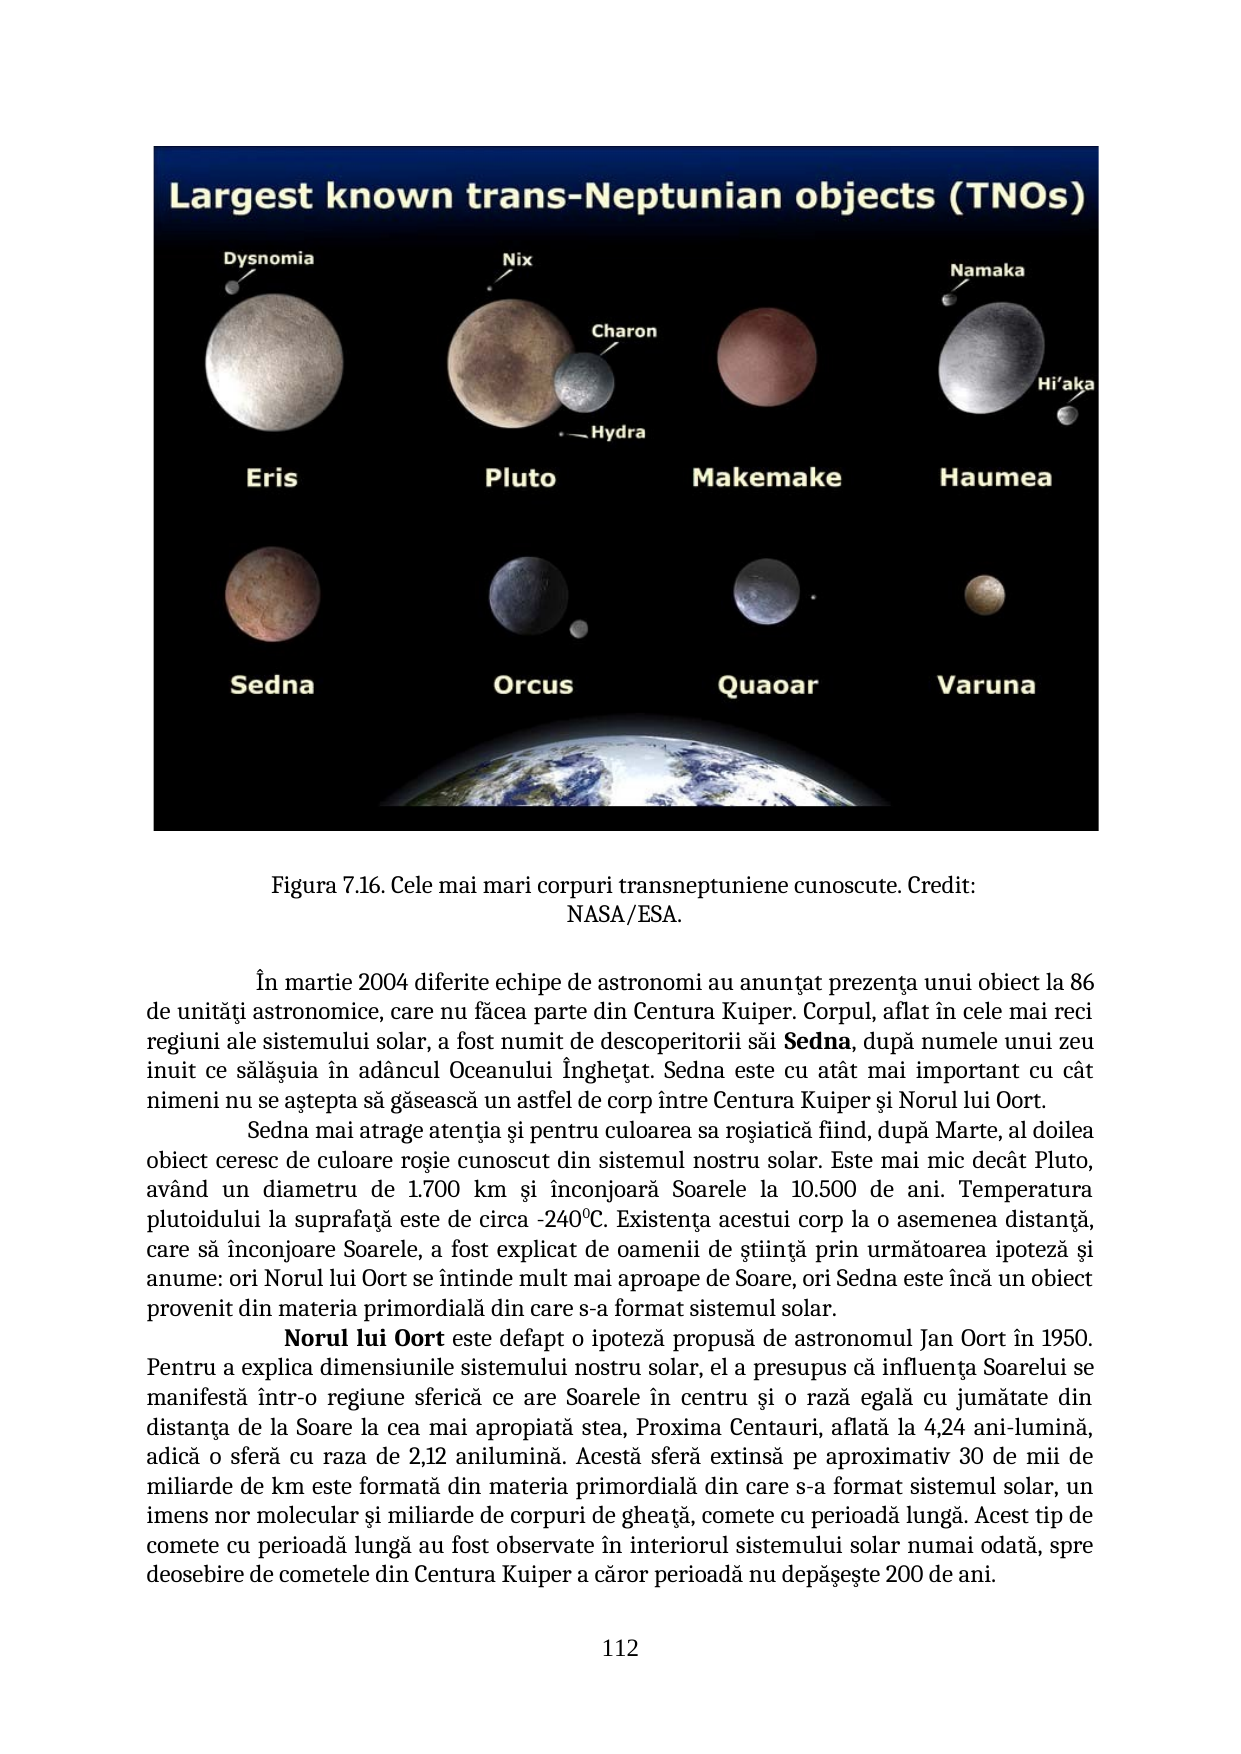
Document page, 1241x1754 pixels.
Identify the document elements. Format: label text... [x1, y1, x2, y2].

text Figura 7.16. Cele mai mari corpuri transneptuniene cunoscute. Credit: NASA/ESA. [215, 871, 1032, 929]
text Sedna mai atrage atenţia şi pentru culoarea sa roşiatică fiind, după Marte, al doilea obiect ceresc de culoare roşie cunoscut din sistemul nostru solar. Este mai mic decât Pluto, având un diametru de 1.700 km şi înconjoară Soarele la 10.500 de ani. Temperatura plutoidului la suprafaţă este de circa -2400C. Existenţa acestui corp la o asemenea distanţă, care să înconjoare Soarele, a fost explicat de oamenii de ştiinţă prin următoarea ipoteză şi anume: ori Norul lui Oort se întinde mult mai aproape de Soare, ori Sedna este încă un obiect provenit din materia primordială din care s-a format sistemul solar. [146, 1116, 1095, 1322]
text În martie 2004 diferite echipe de astronomi au anunţat prezenţa unui obiect la 86 de unităţi astronomice, care nu făcea parte din Centura Kuiper. Corpul, aflat în cele mai reci regiuni ale sistemului solar, a fost numit de descoperitorii săi Sedna, după numele unui zeu inuit ce sălăşuia în adâncul Oceanului Îngheţat. Sedna este cu atât mai important cu cât nimeni nu se aştepta să găsească un astfel de corp între Centura Kuiper şi Norul lui Oort. [146, 968, 1095, 1115]
picture [153, 146, 1099, 831]
text Norul lui Oort este defapt o ipoteză propusă de astronomul Jan Oort în 1950. Pentru a explica dimensiunile sistemului nostru solar, el a presupus că influenţa Soarelui se manifestă într-o regiune sferică ce are Soarele în centru şi o rază egală cu jumătate din distanţa de la Soare la cea mai apropiată stea, Proxima Centauri, aflată la 4,24 ani-lumină, adică o sferă cu raza de 2,12 anilumină. Acestă sferă extinsă pe aproximativ 30 de mii de miliarde de km este formată din materia primordială din care s-a format sistemul solar, un imens nor molecular şi miliarde de corpuri de gheaţă, comete cu perioadă lungă. Acest tip de comete cu perioadă lungă au fost observate în interiorul sistemului solar numai odată, spre deosebire de cometele din Centura Kuiper a căror perioadă nu depăşeşte 200 de ani. [146, 1324, 1095, 1589]
